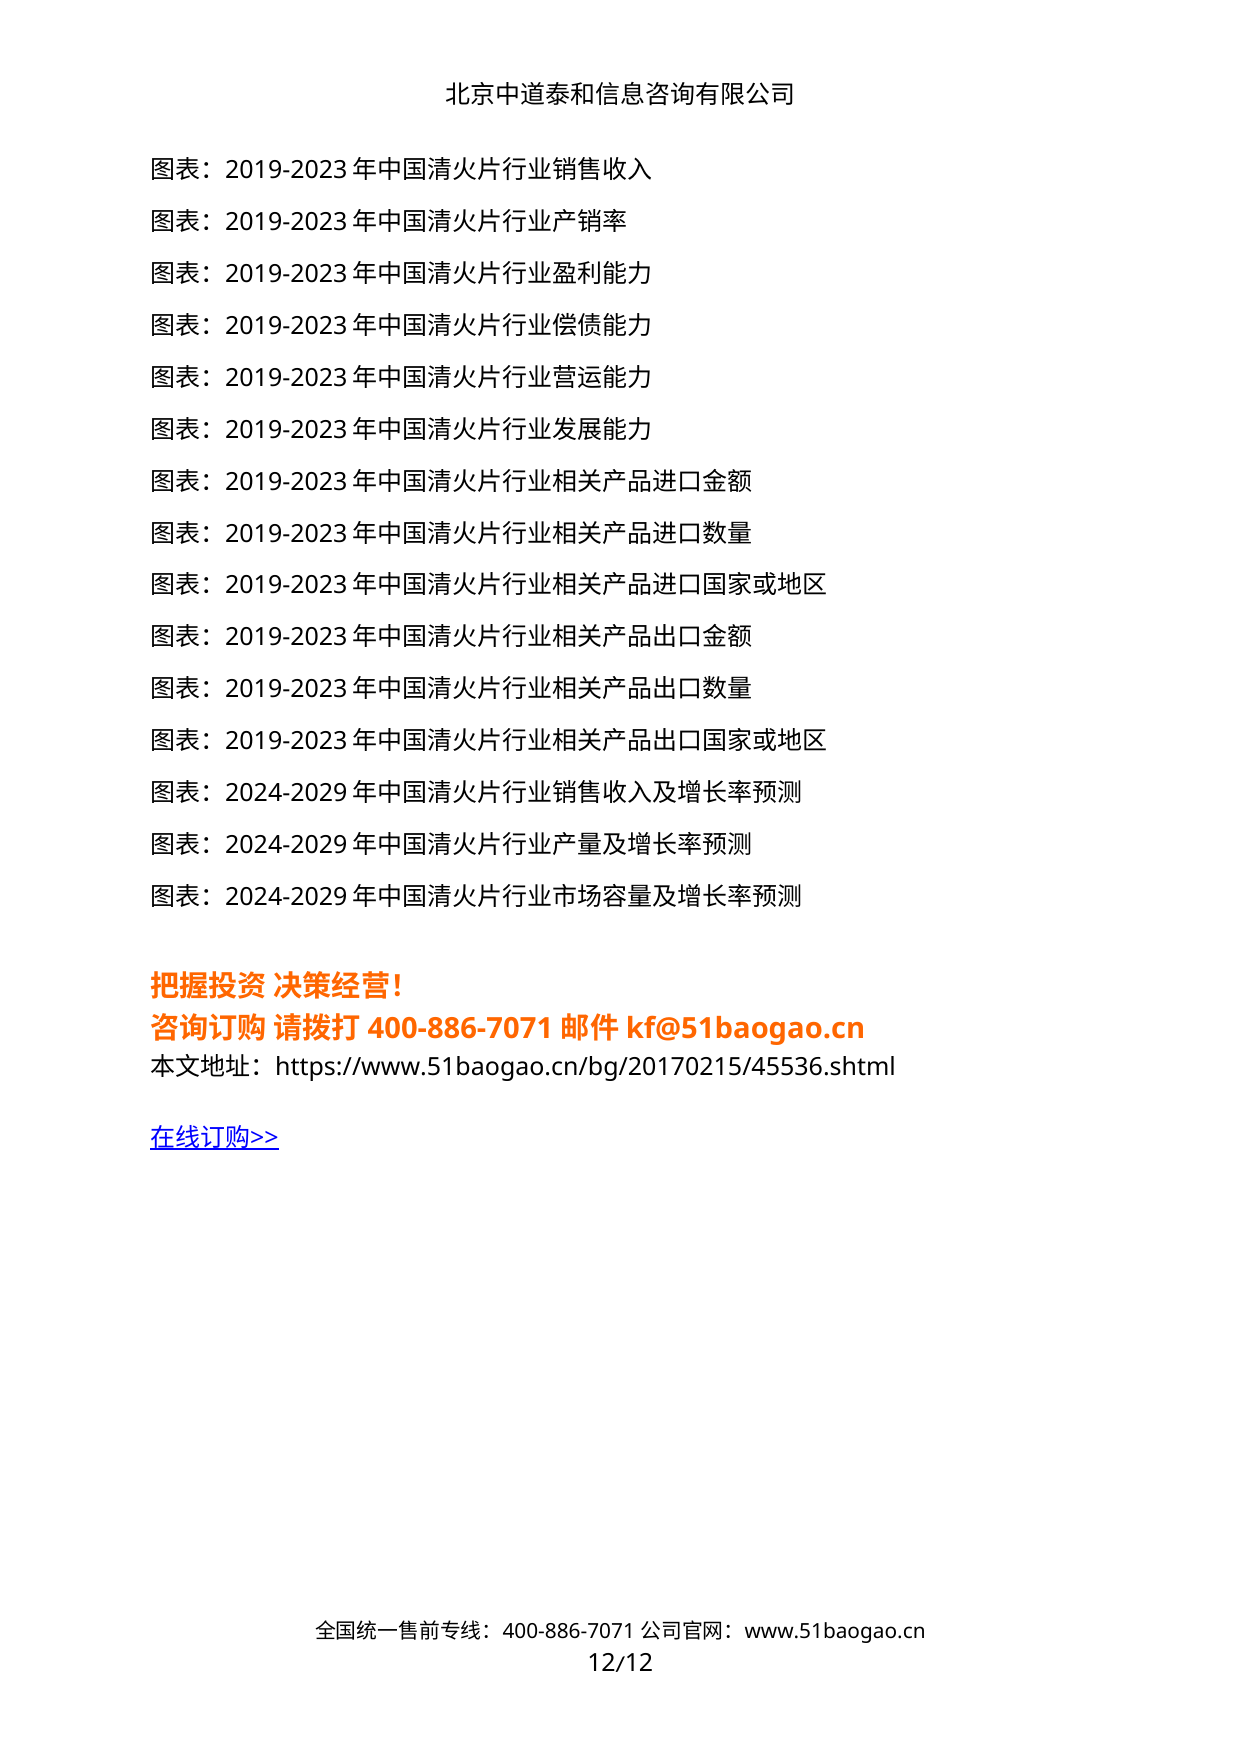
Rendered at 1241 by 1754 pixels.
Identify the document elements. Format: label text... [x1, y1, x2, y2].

text 图表：2019-2023年中国清火片行业相关产品出口金额 [150, 617, 1090, 653]
text 图表：2024-2029年中国清火片行业产量及增长率预测 [150, 824, 1090, 861]
text 图表：2019-2023年中国清火片行业相关产品进口数量 [150, 513, 1090, 549]
text 把握投资 决策经营！咨询订购 请拨打 400-886-7071 邮件 kf@51baogao.cn本文地址：https://www.51baogao.cn/bg/20170215/45536.shtml [150, 928, 1090, 1083]
text 图表：2019-2023年中国清火片行业发展能力 [150, 409, 1090, 446]
text 图表：2019-2023年中国清火片行业产销率 [150, 202, 1090, 238]
text 图表：2019-2023年中国清火片行业相关产品进口国家或地区 [150, 565, 1090, 601]
text 在线订购>> [150, 1083, 1090, 1153]
text 图表：2019-2023年中国清火片行业盈利能力 [150, 254, 1090, 290]
text 图表：2019-2023年中国清火片行业偿债能力 [150, 306, 1090, 342]
text 图表：2019-2023年中国清火片行业销售收入 [150, 150, 1090, 186]
text 图表：2019-2023年中国清火片行业营运能力 [150, 357, 1090, 394]
text 图表：2024-2029年中国清火片行业市场容量及增长率预测 [150, 876, 1090, 912]
text 图表：2024-2029年中国清火片行业销售收入及增长率预测 [150, 772, 1090, 809]
text 图表：2019-2023年中国清火片行业相关产品出口数量 [150, 669, 1090, 705]
text 图表：2019-2023年中国清火片行业相关产品进口金额 [150, 461, 1090, 497]
text 图表：2019-2023年中国清火片行业相关产品出口国家或地区 [150, 721, 1090, 757]
